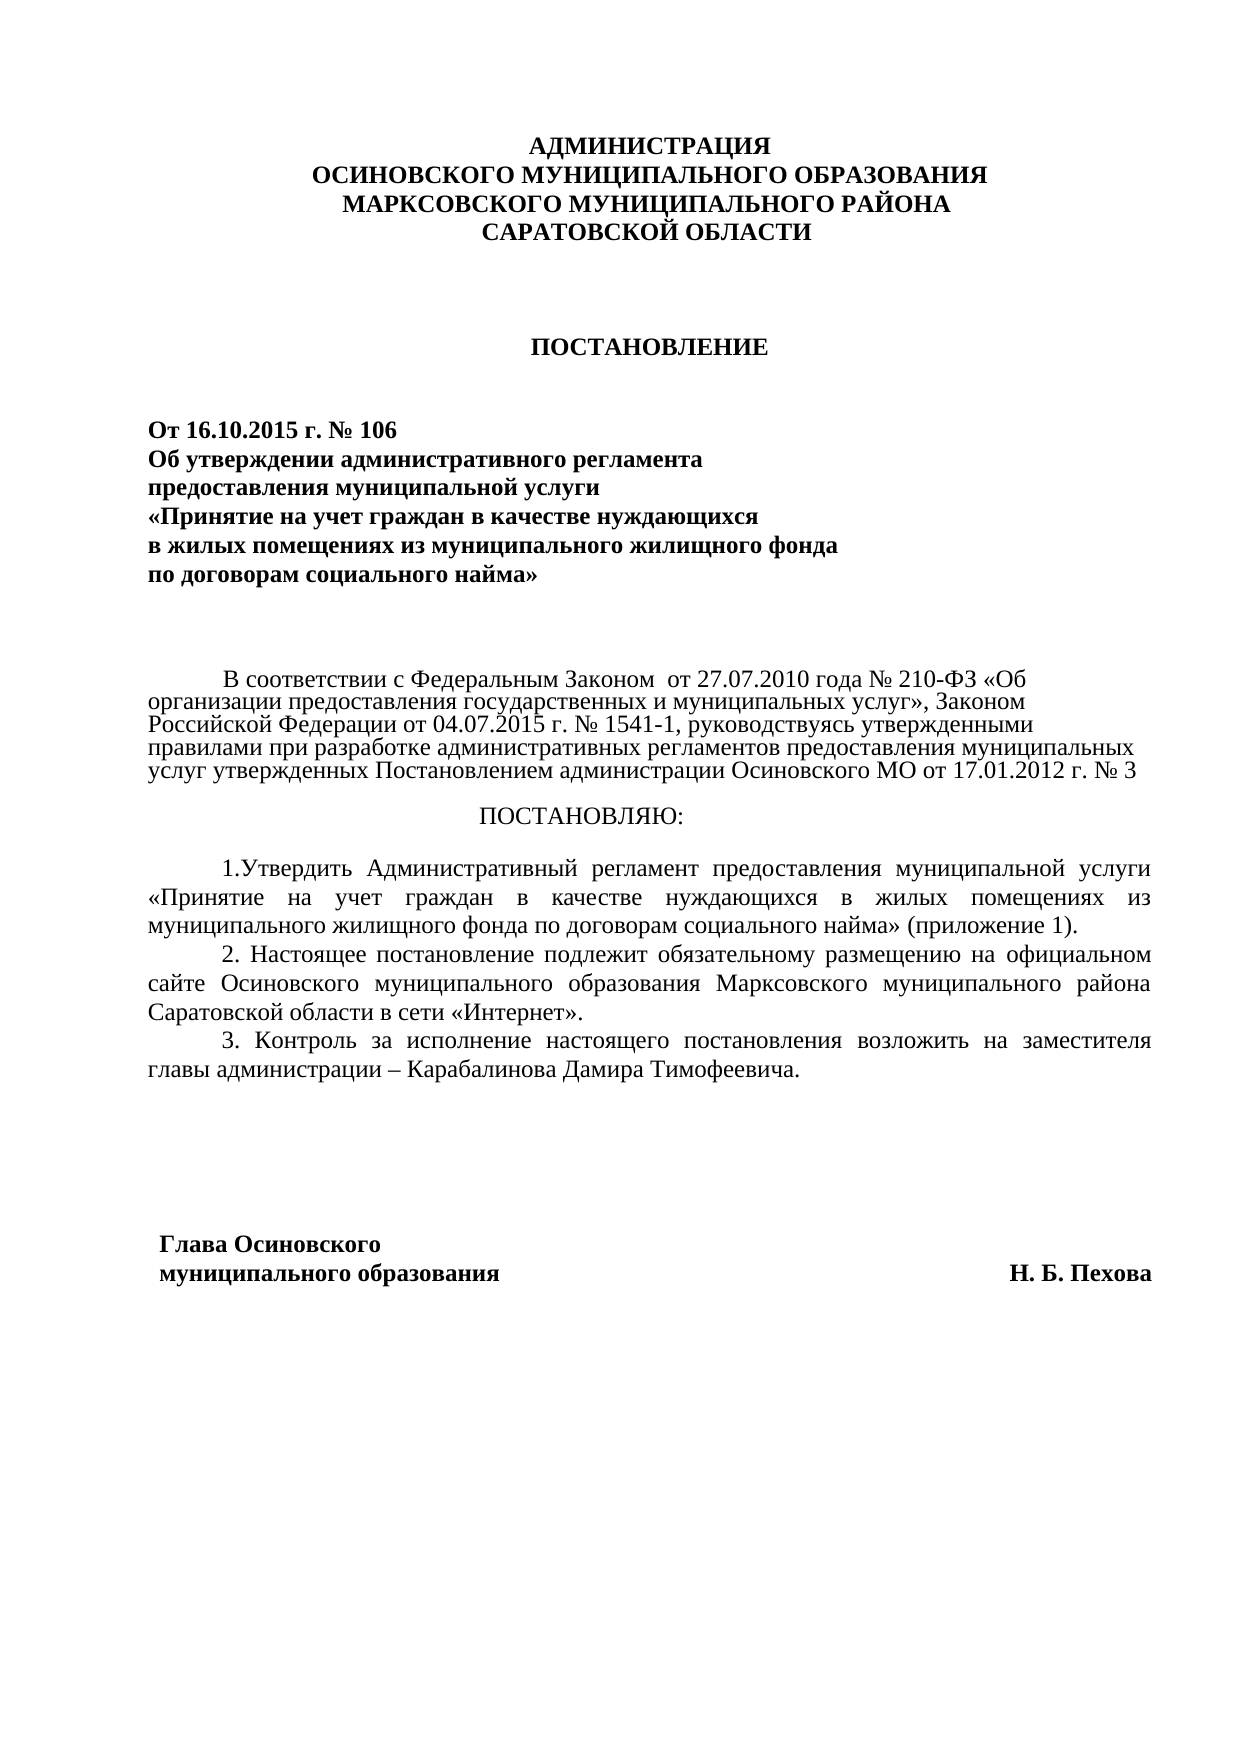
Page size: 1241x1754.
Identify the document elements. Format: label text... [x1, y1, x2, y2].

text 3. Контроль за исполнение настоящего постановления возложить на заместителя главы администрации – Карабалинова Дамира Тимофеевича. [148, 1025, 1152, 1083]
text От 16.10.2015 г. № 106 Об утверждении административного регламента предоставления муниципальной услуги «Принятие на учет граждан в качестве нуждающихся в жилых помещениях из муниципального жилищного фонда по договорам социального найма» [148, 415, 1152, 587]
text ПОСТАНОВЛЕНИЕ [148, 332, 1152, 361]
table_header Глава Осиновского муниципального образования [148, 1112, 824, 1287]
text ПОСТАНОВЛЯЮ: [148, 784, 1152, 853]
text В соответствии с Федеральным Законом от 27.07.2010 года № 210-ФЗ «Об организации предоставления государственных и муниципальных услуг», Законом Российской Федерации от 04.07.2015 г. № 1541-1, руководствуясь утвержденными правилами при разработке административных регламентов предоставления муниципальных услуг утвержденных Постановлением администрации Осиновского МО от 17.01.2012 г. № 3 [148, 669, 1152, 784]
text 2. Настоящее постановление подлежит обязательному размещению на официальном сайте Осиновского муниципального образования Марксовского муниципального района Саратовской области в сети «Интернет». [148, 939, 1152, 1025]
text АДМИНИСТРАЦИЯ ОСИНОВСКОГО МУНИЦИПАЛЬНОГО ОБРАЗОВАНИЯ МАРКСОВСКОГО МУНИЦИПАЛЬНОГО РАЙОНА САРАТОВСКОЙ ОБЛАСТИ [148, 131, 1152, 304]
table_header Н. Б. Пехова [825, 1112, 1163, 1287]
text 1.Утвердить Административный регламент предоставления муниципальной услуги «Принятие на учет граждан в качестве нуждающихся в жилых помещениях из муниципального жилищного фонда по договорам социального найма» (приложение 1). [148, 853, 1152, 939]
